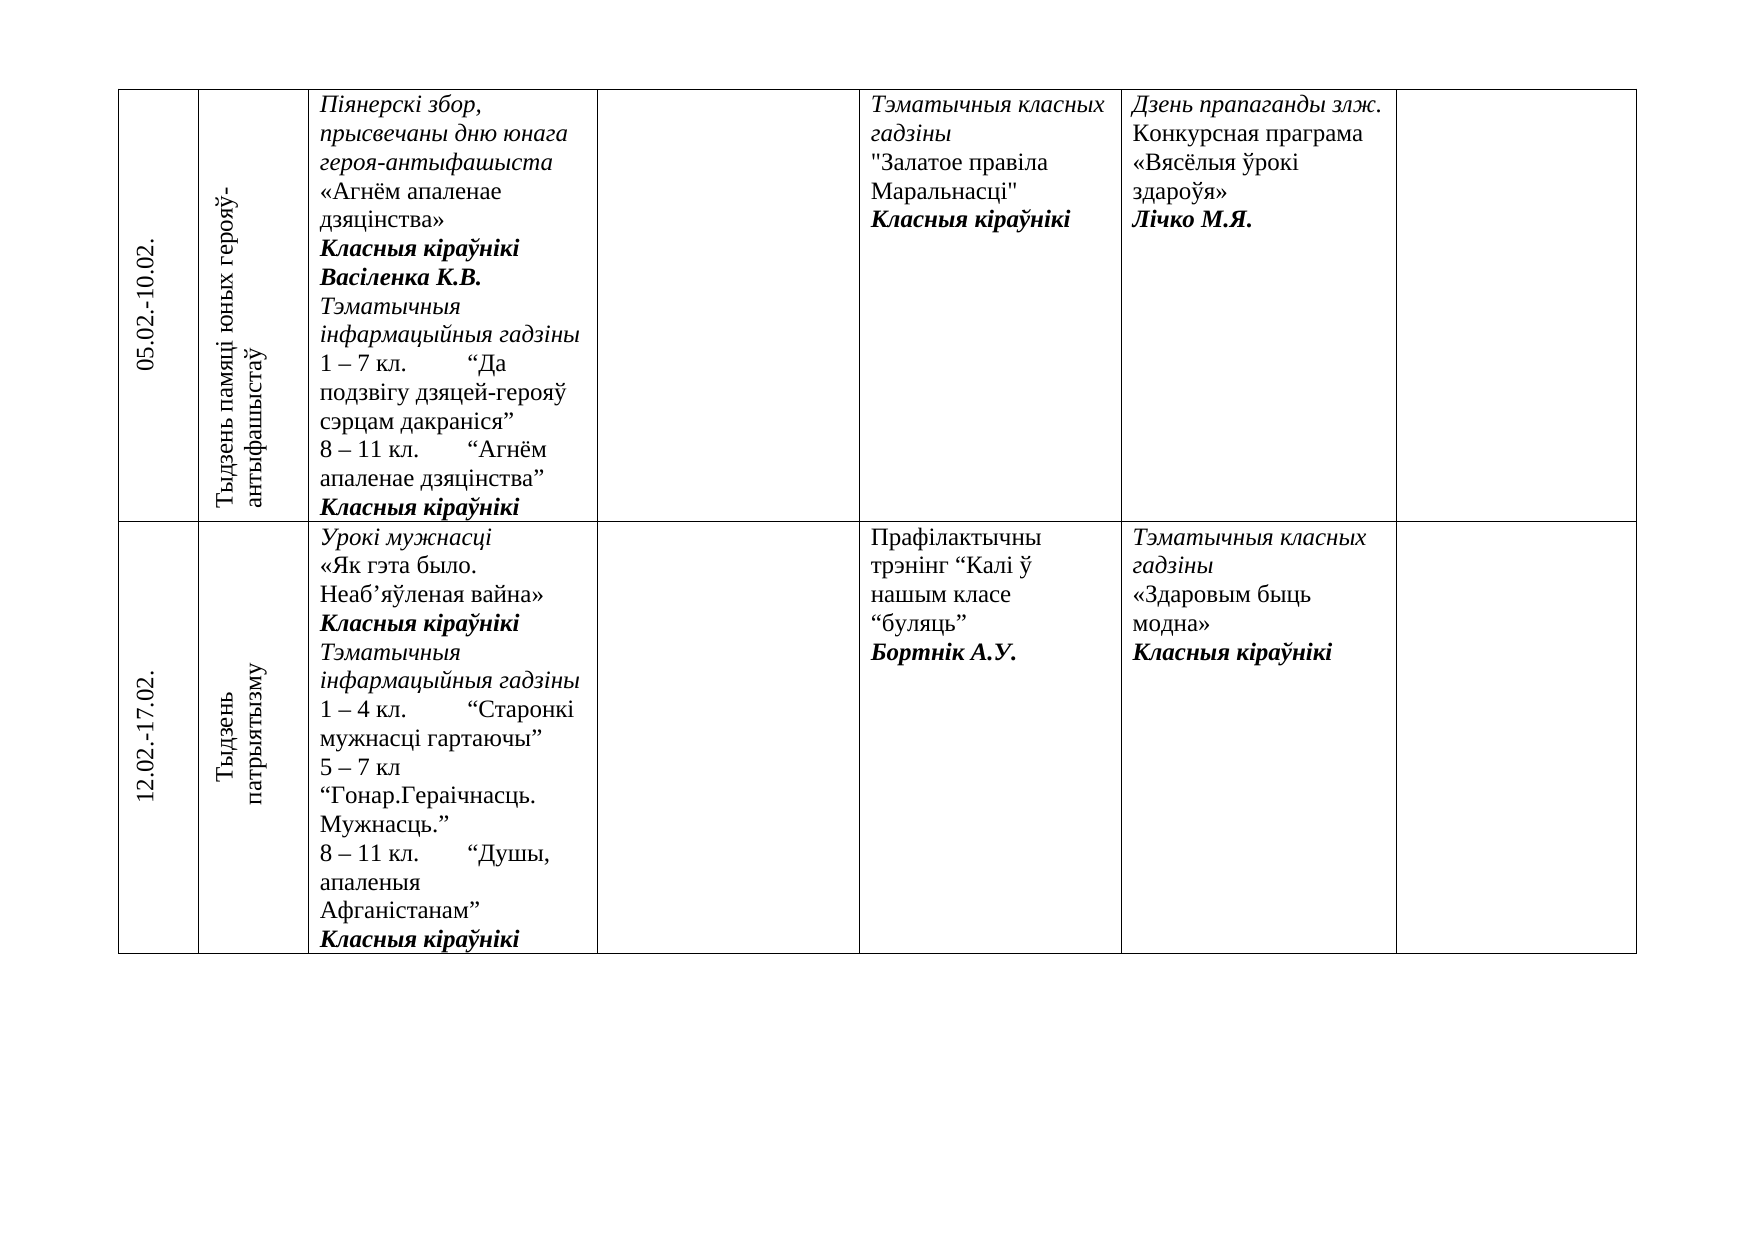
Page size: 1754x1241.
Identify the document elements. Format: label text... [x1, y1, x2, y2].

table_cell [1397, 522, 1636, 953]
table_cell Піянерскі збор, прысвечаны дню юнага героя-антыфашыста «Агнём апаленае дзяцінства» Класныя кіраўнікі Васіленка К.В. Тэматычныя інфармацыйныя гадзіны 1 – 7 кл. “Да подзвігу дзяцей-герояў сэрцам дакраніся” 8 – 11 кл. “Агнём апаленае дзяцінства” Класныя кіраўнікі [309, 90, 597, 521]
table_cell Тэматычныя класных гадзіны "Залатое правіла Маральнасці" Класныя кіраўнікі [860, 90, 1121, 521]
table_cell Прафілактычны трэнінг “Калі ў нашым класе “буляць” Бортнік А.У. [860, 522, 1121, 953]
table_cell [1397, 90, 1636, 521]
table_cell [598, 522, 859, 953]
table_cell Урокі мужнасці «Як гэта было. Неаб’яўленая вайна» Класныя кіраўнікі Тэматычныя інфармацыйныя гадзіны 1 – 4 кл. “Старонкі мужнасці гартаючы” 5 – 7 кл “Гонар.Гераічнасць. Мужнасць.” 8 – 11 кл. “Душы, апаленыя Афганістанам” Класныя кіраўнікі [309, 522, 597, 953]
table_cell Тыдзень патрыятызму [199, 522, 308, 953]
table_cell Дзень прапаганды злж. Конкурсная праграма «Вясёлыя ўрокі здароўя» Лічко М.Я. [1122, 90, 1396, 521]
table_cell 05.02.-10.02. [119, 90, 198, 521]
table_cell [598, 90, 859, 521]
table_cell Тыдзень памяці юных герояў-антыфашыстаў [199, 90, 308, 521]
table_cell 12.02.-17.02. [119, 522, 198, 953]
table_cell Тэматычныя класных гадзіны «Здаровым быць модна» Класныя кіраўнікі [1122, 522, 1396, 953]
